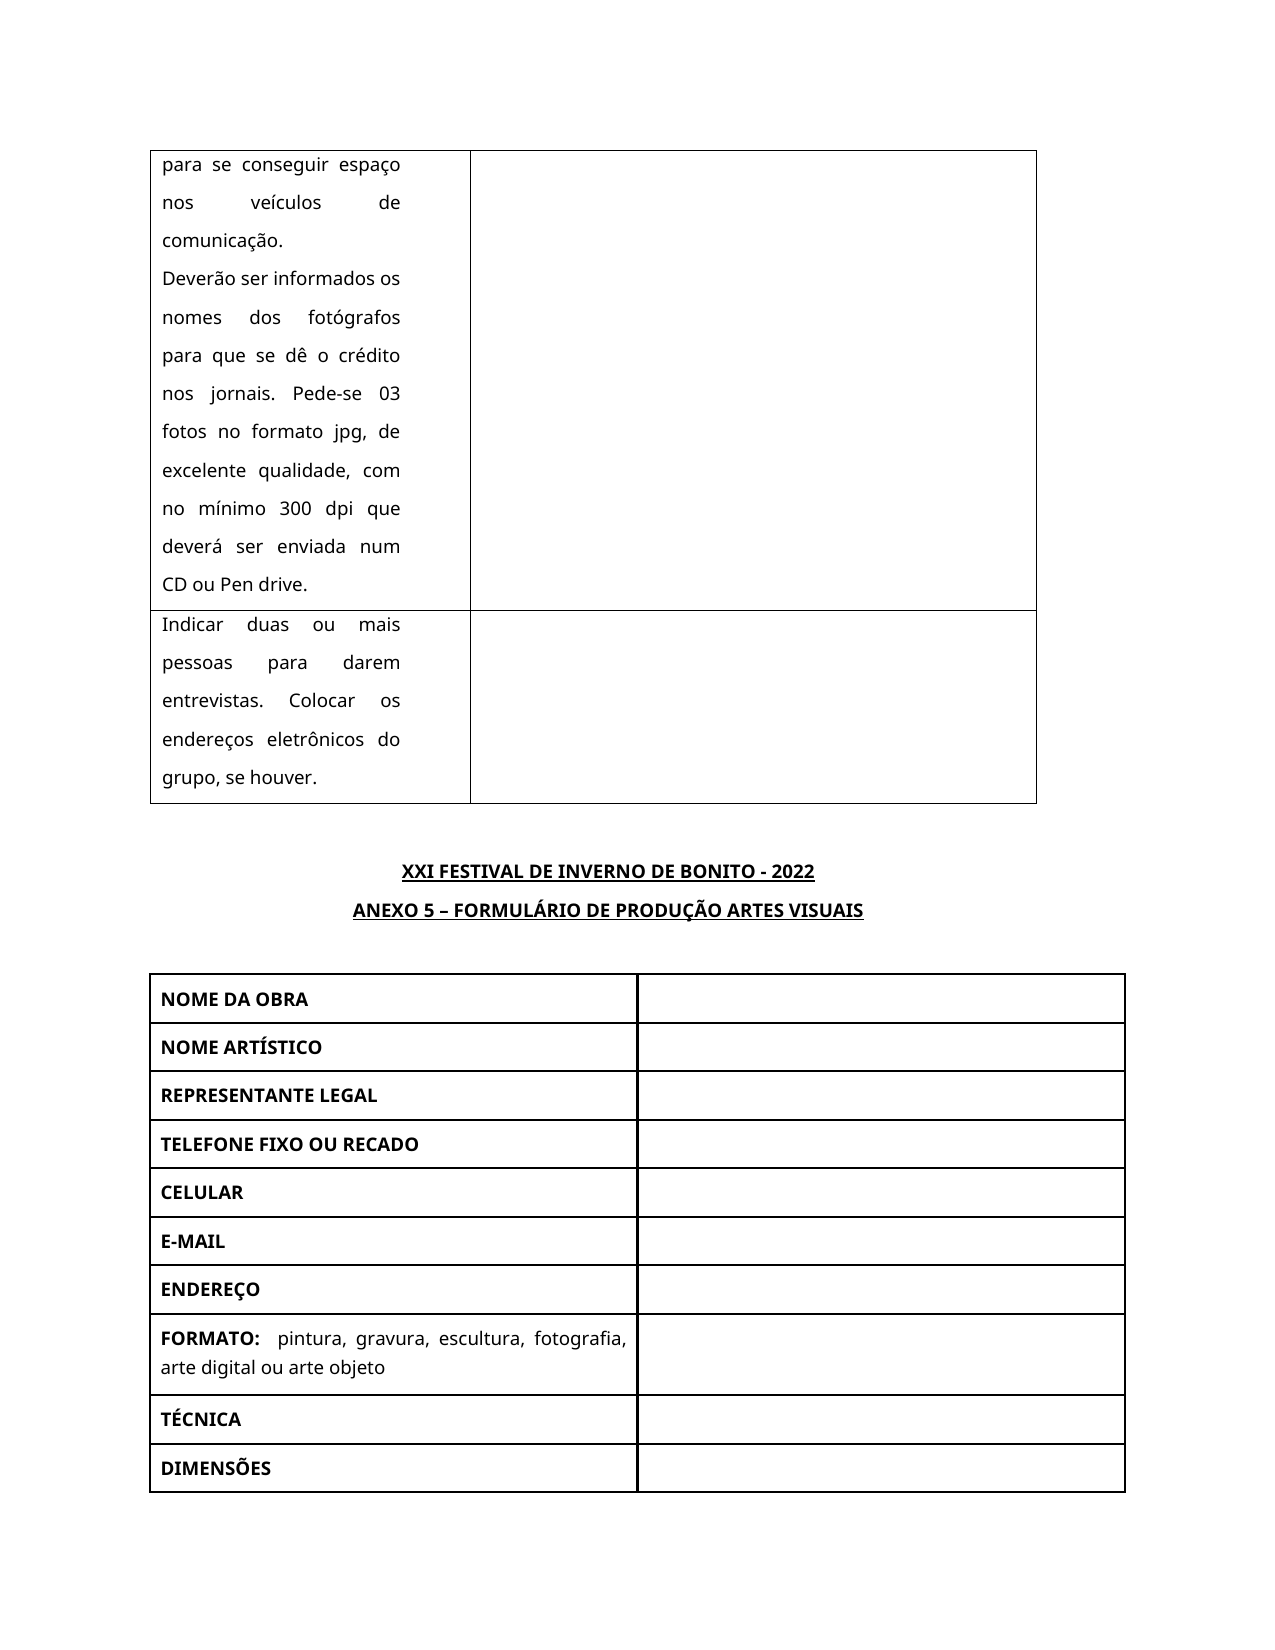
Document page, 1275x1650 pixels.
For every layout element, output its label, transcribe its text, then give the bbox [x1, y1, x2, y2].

table_cell [471, 151, 1036, 610]
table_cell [151, 151, 470, 610]
table_cell FORMATO: pintura, gravura, escultura, fotografia, arte digital ou arte objeto [151, 1315, 636, 1394]
table_cell [639, 1169, 1124, 1216]
table_cell DIMENSÕES [151, 1445, 636, 1491]
table_cell REPRESENTANTE LEGAL [151, 1072, 636, 1119]
table_header [639, 975, 1124, 1022]
table_cell [639, 1266, 1124, 1312]
table_cell [639, 1072, 1124, 1119]
table_cell ENDEREÇO [151, 1266, 636, 1312]
table_cell [639, 1024, 1124, 1070]
text XXI FESTIVAL DE INVERNO DE BONITO - 2022 [150, 859, 1066, 884]
table_cell NOME ARTÍSTICO [151, 1024, 636, 1070]
table_cell [639, 1218, 1124, 1264]
table_cell CELULAR [151, 1169, 636, 1216]
table_header NOME DA OBRA [151, 975, 636, 1022]
table_cell [639, 1445, 1124, 1491]
table_cell [639, 1396, 1124, 1442]
table_cell Indicar duas ou mais pessoas para darem entrevistas. Colocar os endereços eletrônicos do grupo, se houver. [151, 611, 470, 803]
text ANEXO 5 – FORMULÁRIO DE PRODUÇÃO ARTES VISUAIS [150, 897, 1066, 922]
table_cell E-MAIL [151, 1218, 636, 1264]
table_cell [639, 1315, 1124, 1394]
table_cell [471, 611, 1036, 803]
table_cell TELEFONE FIXO OU RECADO [151, 1121, 636, 1167]
table_cell [639, 1121, 1124, 1167]
table_cell TÉCNICA [151, 1396, 636, 1442]
